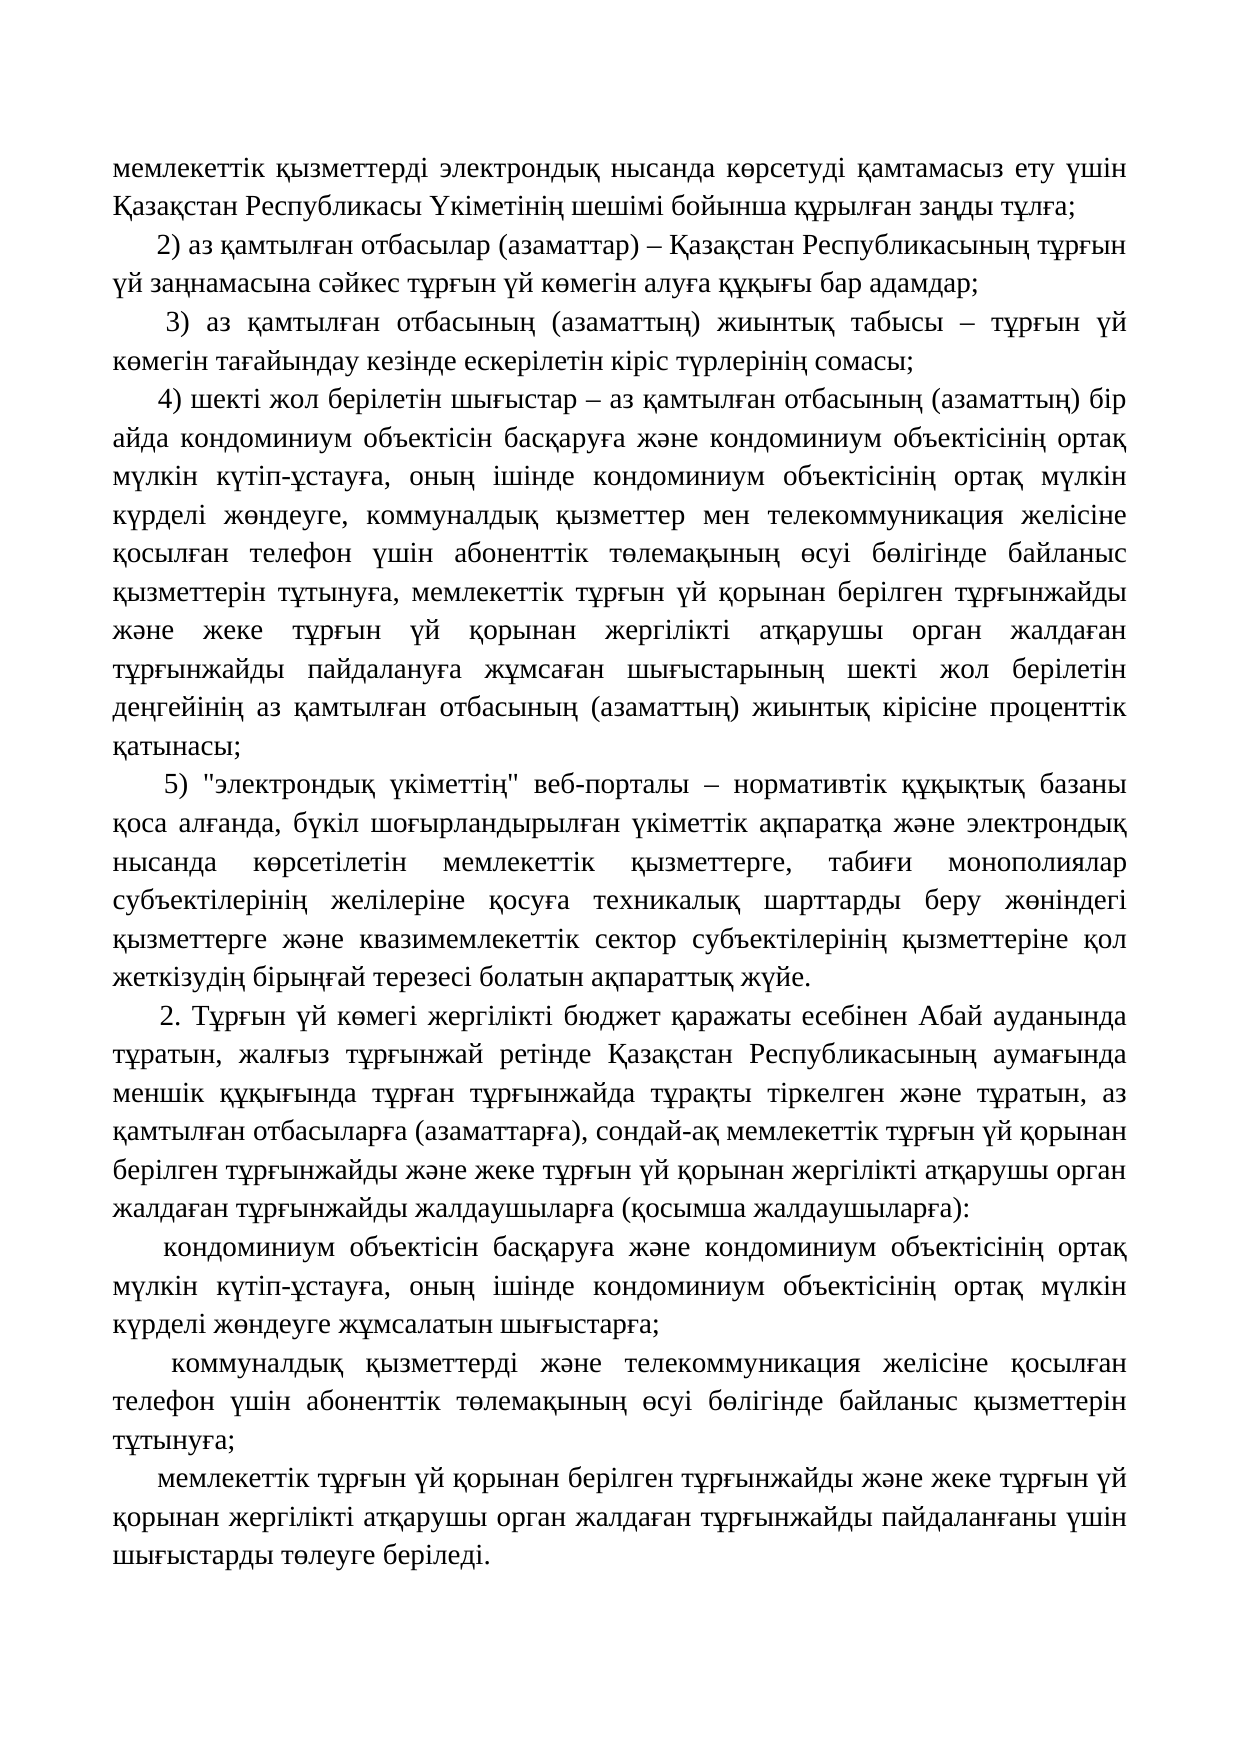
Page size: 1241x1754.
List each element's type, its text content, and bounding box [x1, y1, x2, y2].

text 4) шекті жол берілетін шығыстар – аз қамтылған отбасының (азаматтың) бір айда кондоминиум объектісін басқаруға және кондоминиум объектісінің ортақ мүлкін күтіп-ұстауға, оның ішінде кондоминиум объектісінің ортақ мүлкін күрделі жөндеуге, коммуналдық қызметтер мен телекоммуникация желісіне қосылған телефон үшін абоненттік төлемақының өсуі бөлігінде байланыс қызметтерін тұтынуға, мемлекеттік тұрғын үй қорынан берілген тұрғынжайды және жеке тұрғын үй қорынан жергілікті атқарушы орган жалдаған тұрғынжайды пайдалануға жұмсаған шығыстарының шекті жол берілетін деңгейінің аз қамтылған отбасының (азаматтың) жиынтық кірісіне проценттік қатынасы; [112, 381, 1128, 762]
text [112, 150, 1128, 222]
text 2. Тұрғын үй көмегi жергiлiктi бюджет қаражаты есебiнен Абай ауданында тұратын, жалғыз тұрғынжай ретінде Қазақстан Республикасының аумағында меншік құқығында тұрған тұрғынжайда тұрақты тіркелген және тұратын, аз қамтылған отбасыларға (азаматтарға), сондай-ақ мемлекеттік тұрғын үй қорынан берілген тұрғынжайды және жеке тұрғын үй қорынан жергілікті атқарушы орган жалдаған тұрғынжайды жалдаушыларға (қосымша жалдаушыларға): [112, 998, 1128, 1224]
text 3) аз қамтылған отбасының (азаматтың) жиынтық табысы – тұрғын үй көмегін тағайындау кезінде ескерілетін кіріс түрлерінің сомасы; [112, 304, 1128, 376]
text 2) аз қамтылған отбасылар (азаматтар) – Қазақстан Республикасының тұрғын үй заңнамасына сәйкес тұрғын үй көмегін алуға құқығы бар адамдар; [112, 227, 1128, 299]
text мемлекеттік тұрғын үй қорынан берілген тұрғынжайды және жеке тұрғын үй қорынан жергілікті атқарушы орган жалдаған тұрғынжайды пайдаланғаны үшін шығыстарды төлеуге беріледі. [112, 1460, 1128, 1571]
text 5) "электрондық үкіметтің" веб-порталы – нормативтік құқықтық базаны қоса алғанда, бүкіл шоғырландырылған үкіметтік ақпаратқа және электрондық нысанда көрсетілетін мемлекеттік қызметтерге, табиғи монополиялар субъектілерінің желілеріне қосуға техникалық шарттарды беру жөніндегі қызметтерге және квазимемлекеттік сектор субъектілерінің қызметтеріне қол жеткізудің бірыңғай терезесі болатын ақпараттық жүйе. [112, 767, 1128, 993]
text коммуналдық қызметтерді және телекоммуникация желісіне қосылған телефон үшін абоненттік төлемақының өсуі бөлігінде байланыс қызметтерін тұтынуға; [112, 1345, 1128, 1455]
text кондоминиум объектісін басқаруға және кондоминиум объектісінің ортақ мүлкін күтіп-ұстауға, оның ішінде кондоминиум объектісінің ортақ мүлкін күрделі жөндеуге жұмсалатын шығыстарға; [112, 1229, 1128, 1340]
